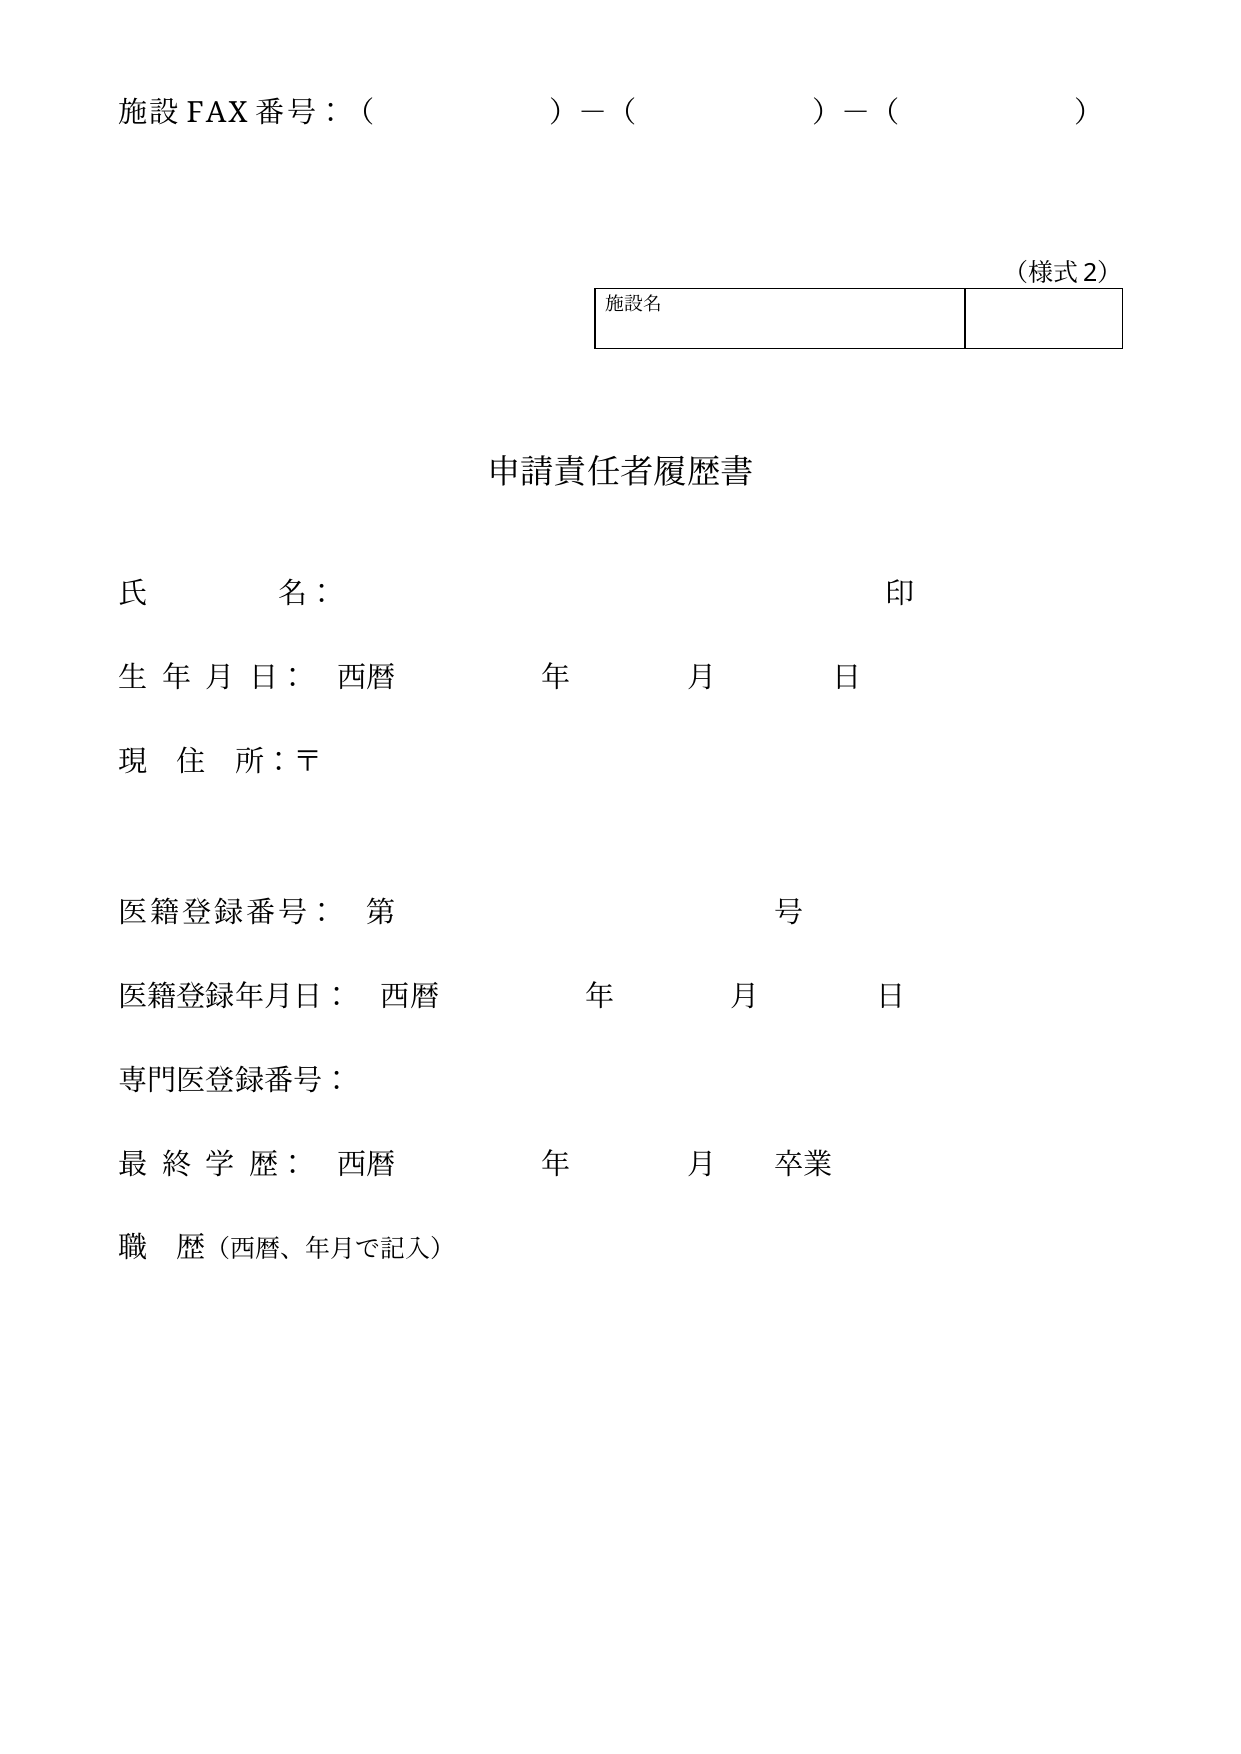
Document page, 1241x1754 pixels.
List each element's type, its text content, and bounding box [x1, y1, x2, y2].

table_header 施設名 [596, 289, 964, 348]
text 申請責任者履歴書 [118, 445, 1122, 493]
text 施設FAX番号：（ ）－（ ）－（ ） [118, 89, 1122, 131]
text （様式2） [118, 252, 1122, 288]
text 専門医登録番号： [118, 1057, 1122, 1099]
text 医籍登録年月日： 西暦 年 月 日 [118, 973, 1122, 1015]
text 医籍登録番号： 第 号 [118, 889, 1122, 931]
table_header [966, 289, 1122, 348]
text 生年月日： 西暦 年 月 日 [118, 654, 1122, 696]
text 現住所：〒 [118, 737, 1122, 779]
text 氏 名： 印 [118, 570, 1122, 612]
text 職 歴（西暦、年月で記入） [118, 1224, 1122, 1266]
text 最終学歴： 西暦 年 月 卒業 [118, 1141, 1122, 1182]
